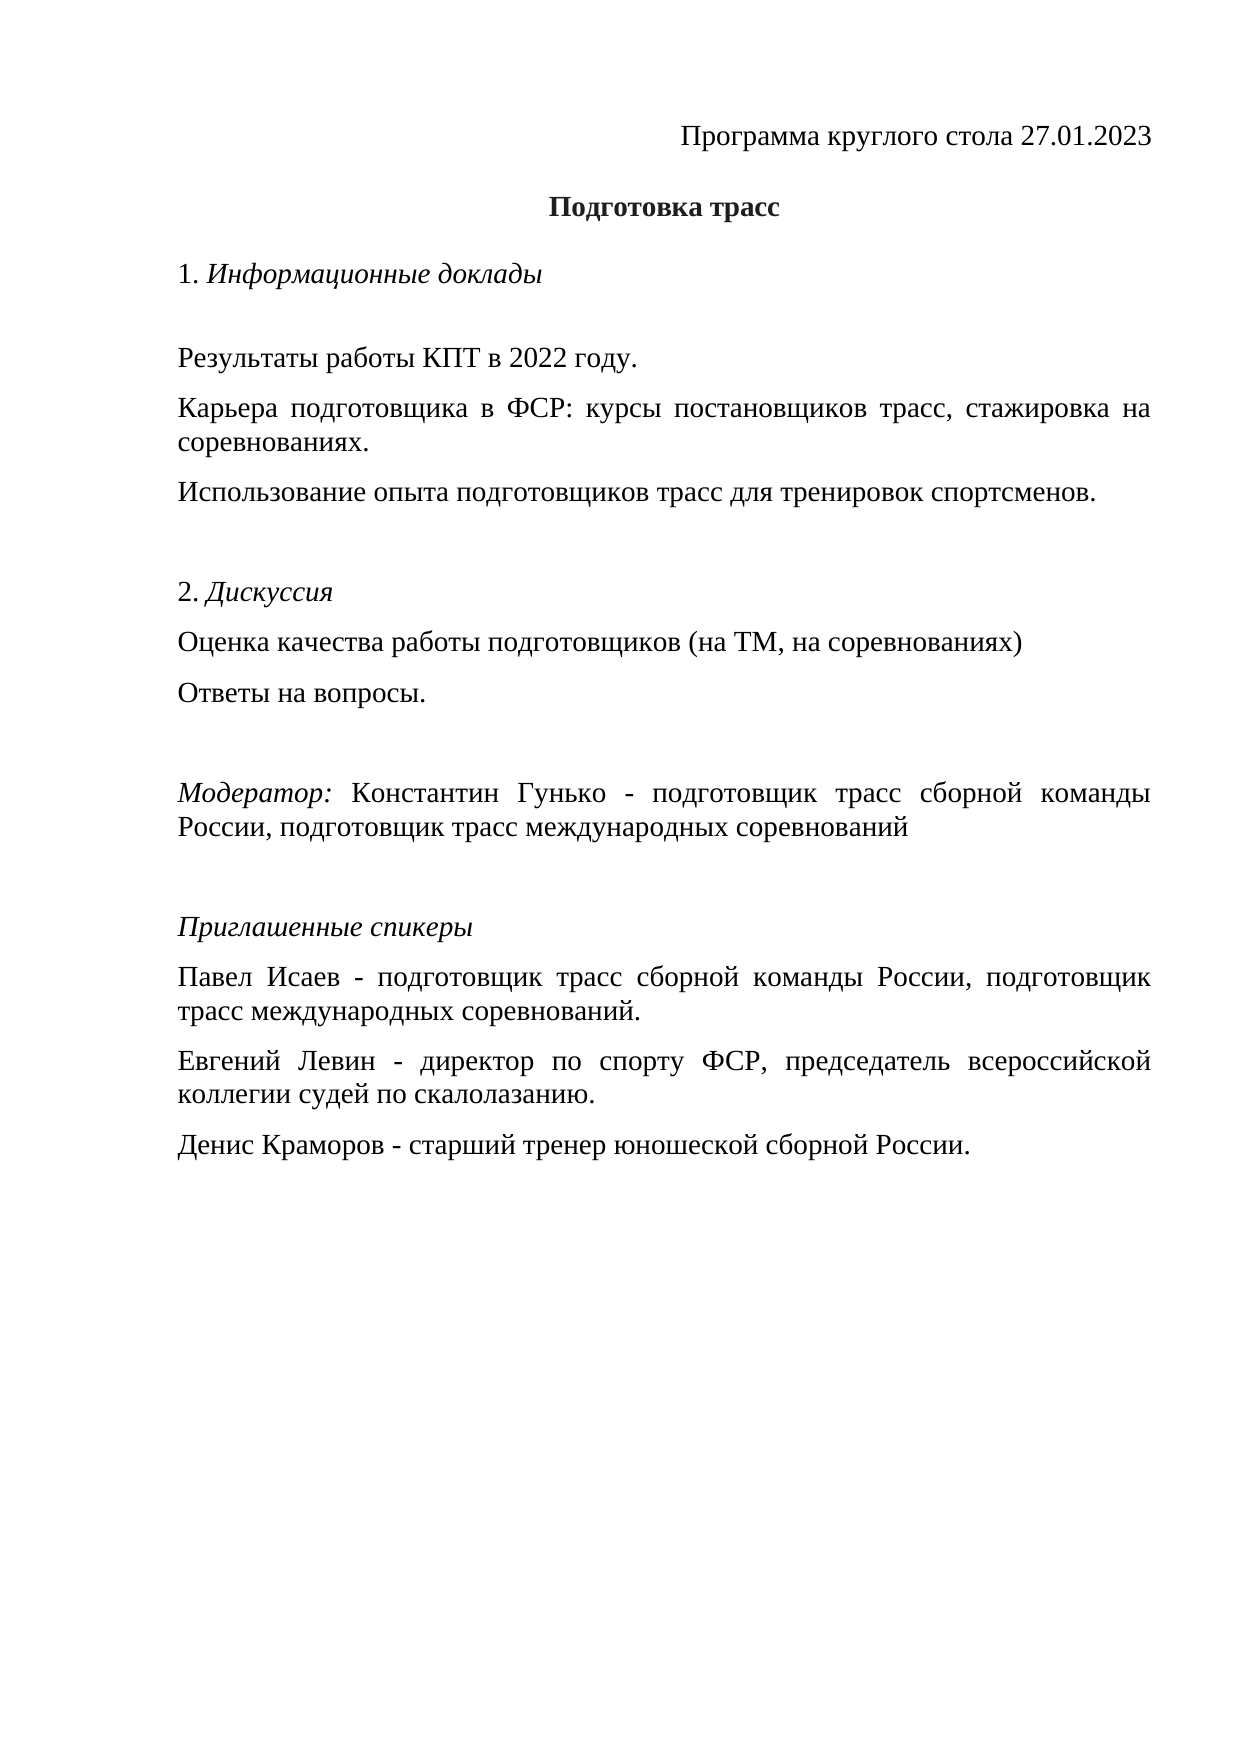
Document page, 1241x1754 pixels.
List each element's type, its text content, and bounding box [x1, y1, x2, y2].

text Приглашенные спикеры [177, 909, 1152, 943]
text Результаты работы КПТ в 2022 году. [177, 340, 1152, 373]
text 2. Дискуссия [177, 574, 1152, 608]
text Павел Исаев - подготовщик трасс сборной команды России, подготовщик трасс международных соревнований. [177, 959, 1152, 1026]
text Карьера подготовщика в ФСР: курсы постановщиков трасс, стажировка на соревнованиях. [177, 390, 1152, 457]
text Оценка качества работы подготовщиков (на ТМ, на соревнованиях) [177, 624, 1152, 658]
text Ответы на вопросы. [177, 675, 1152, 708]
text Денис Краморов - старший тренер юношеской сборной России. [177, 1127, 1152, 1160]
text Евгений Левин - директор по спорту ФСР, председатель всероссийской коллегии судей по скалолазанию. [177, 1043, 1152, 1110]
text Использование опыта подготовщиков трасс для тренировок спортсменов. [177, 474, 1152, 507]
text Программа круглого стола 27.01.2023 [177, 118, 1152, 152]
text Модератор: Константин Гунько - подготовщик трасс сборной команды России, подготовщик трасс международных соревнований [177, 775, 1152, 842]
text 1. Информационные доклады [177, 256, 1152, 290]
text Подготовка трасс [177, 185, 1152, 223]
